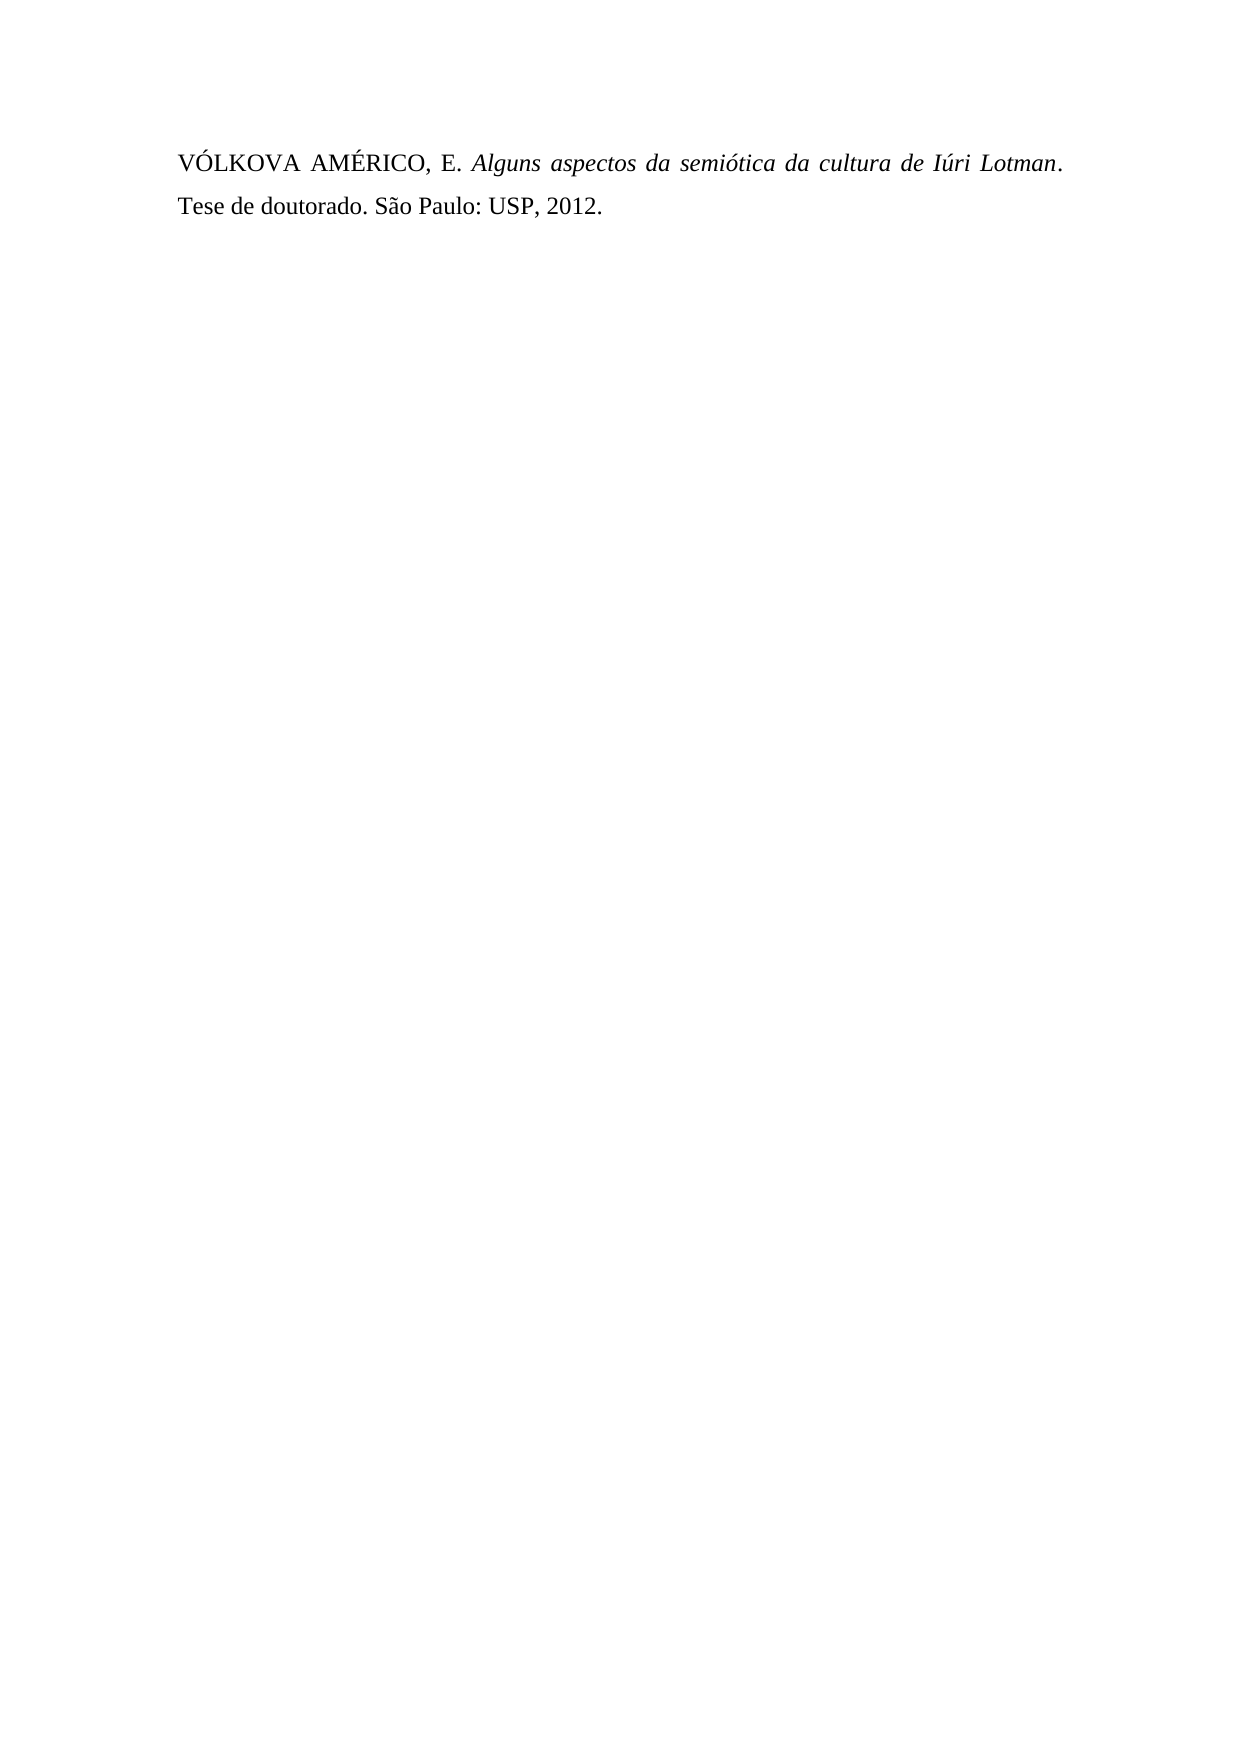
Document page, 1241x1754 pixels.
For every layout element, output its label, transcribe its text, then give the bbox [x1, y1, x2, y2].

text VÓLKOVA AMÉRICO, E. Alguns aspectos da semiótica da cultura de Iúri Lotman. Tese de doutorado. São Paulo: USP, 2012. [177, 148, 1063, 219]
